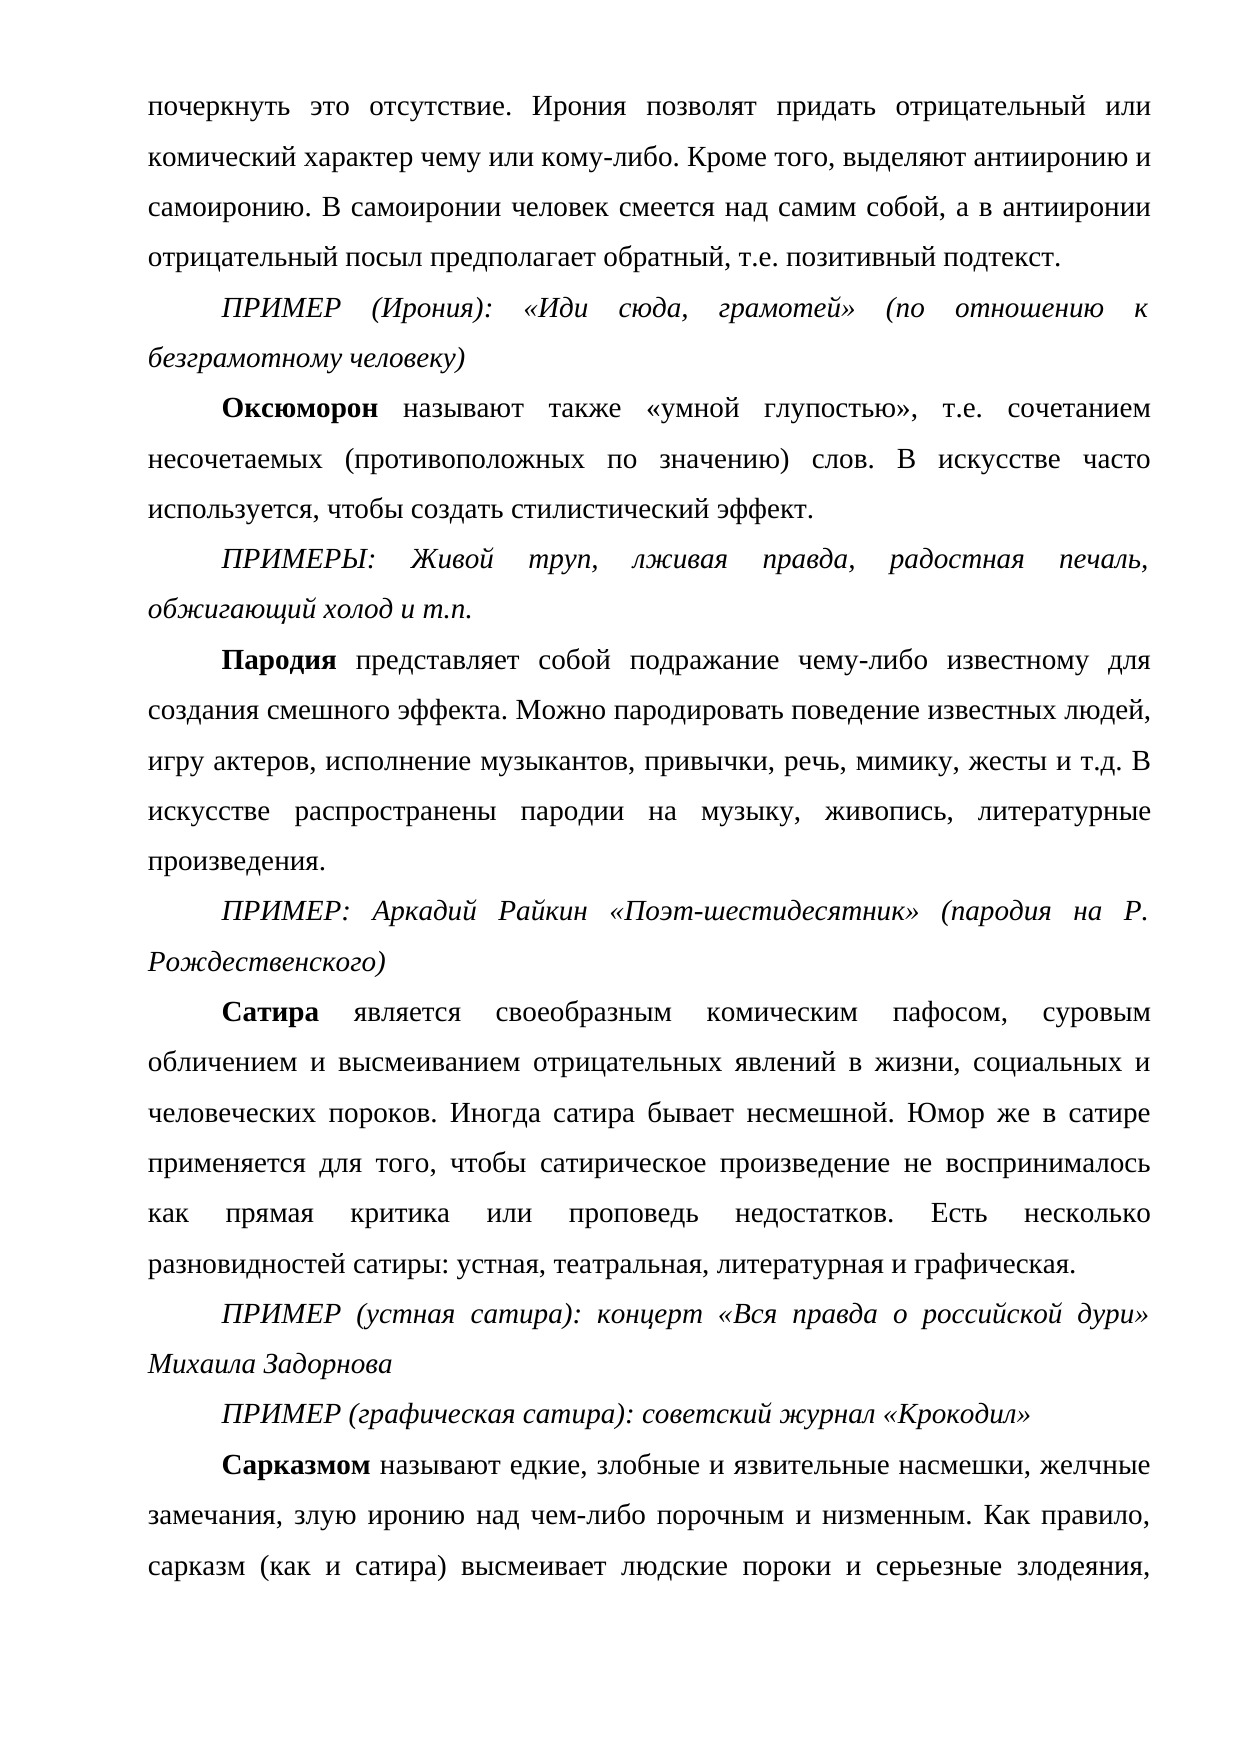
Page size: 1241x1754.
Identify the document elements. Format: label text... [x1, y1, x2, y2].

text ПРИМЕР: Аркадий Райкин «Поэт-шестидесятник» (пародия на Р. Рождественского) [148, 893, 1152, 977]
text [148, 88, 1152, 273]
text Оксюморон называют также «умной глупостью», т.е. сочетанием несочетаемых (противоположных по значению) слов. В искусстве часто используется, чтобы создать стилистический эффект. [148, 390, 1152, 524]
text ПРИМЕР (графическая сатира): советский журнал «Крокодил» [148, 1397, 1152, 1430]
text Сатира является своеобразным комическим пафосом, суровым обличением и высмеиванием отрицательных явлений в жизни, социальных и человеческих пороков. Иногда сатира бывает несмешной. Юмор же в сатире применяется для того, чтобы сатирическое произведение не воспринималось как прямая критика или проповедь недостатков. Есть несколько разновидностей сатиры: устная, театральная, литературная и графическая. [148, 994, 1152, 1279]
text ПРИМЕР (устная сатира): концерт «Вся правда о российской дури» Михаила Задорнова [148, 1296, 1152, 1380]
text Пародия представляет собой подражание чему-либо известному для создания смешного эффекта. Можно пародировать поведение известных людей, игру актеров, исполнение музыкантов, привычки, речь, мимику, жесты и т.д. В искусстве распространены пародии на музыку, живопись, литературные произведения. [148, 642, 1152, 877]
text ПРИМЕРЫ: Живой труп, лживая правда, радостная печаль, обжигающий холод и т.п. [148, 541, 1152, 625]
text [148, 1447, 1152, 1581]
text ПРИМЕР (Ирония): «Иди сюда, грамотей» (по отношению к безграмотному человеку) [148, 290, 1152, 374]
